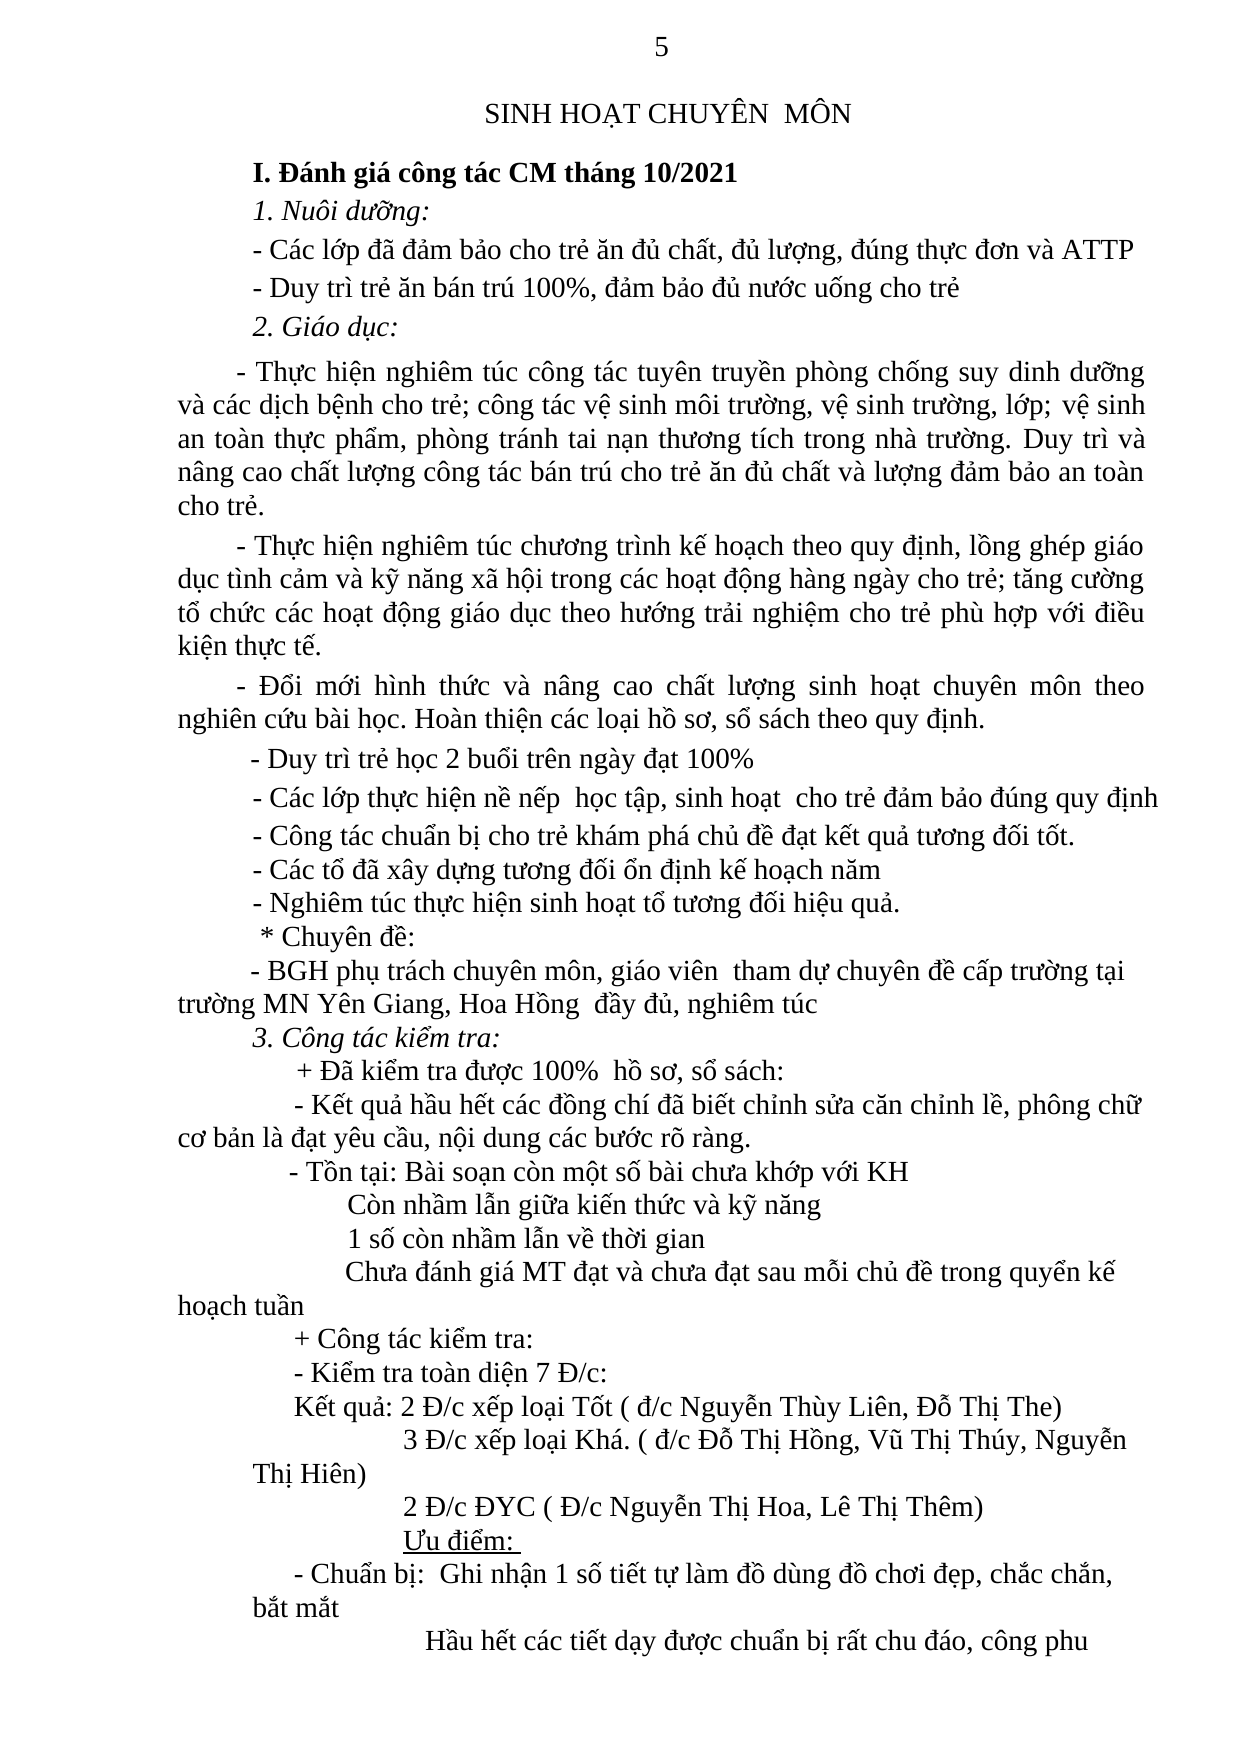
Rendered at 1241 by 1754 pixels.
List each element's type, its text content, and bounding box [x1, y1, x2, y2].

text + Công tác kiểm tra: [252, 1322, 1146, 1355]
text - Các lớp thực hiện nề nếp học tập, sinh hoạt cho trẻ đảm bảo đúng quy định [252, 780, 1175, 813]
text - BGH phụ trách chuyên môn, giáo viên tham dự chuyên đề cấp trường tại trường MN Yên Giang, Hoa Hồng đầy đủ, nghiêm túc [177, 953, 1146, 1020]
text - Các tổ đã xây dựng tương đối ổn định kế hoạch năm [252, 852, 1146, 886]
text 3 Đ/c xếp loại Khá. ( đ/c Đỗ Thị Hồng, Vũ Thị Thúy, Nguyễn Thị Hiên) [252, 1422, 1146, 1489]
text - Tồn tại: Bài soạn còn một số bài chưa khớp với KH [252, 1154, 1146, 1187]
text - Kết quả hầu hết các đồng chí đã biết chỉnh sửa căn chỉnh lề, phông chữ cơ bản là đạt yêu cầu, nội dung các bước rõ ràng. [177, 1087, 1146, 1154]
text 2 Đ/c ĐYC ( Đ/c Nguyễn Thị Hoa, Lê Thị Thêm) [252, 1489, 1146, 1523]
text - Chuẩn bị: Ghi nhận 1 số tiết tự làm đồ dùng đồ chơi đẹp, chắc chắn, bắt mắt [252, 1556, 1146, 1623]
text - Nghiêm túc thực hiện sinh hoạt tổ tương đối hiệu quả. [252, 886, 1146, 919]
text - Thực hiện nghiêm túc chương trình kế hoạch theo quy định, lồng ghép giáo dục tình cảm và kỹ năng xã hội trong các hoạt động hàng ngày cho trẻ; tăng cường tổ chức các hoạt động giáo dục theo hướng trải nghiệm cho trẻ phù hợp với điều kiện thực tế. [177, 528, 1146, 662]
text 1. Nuôi dưỡng: [252, 193, 1175, 227]
text - Đổi mới hình thức và nâng cao chất lượng sinh hoạt chuyên môn theo nghiên cứu bài học. Hoàn thiện các loại hồ sơ, sổ sách theo quy định. [177, 668, 1146, 735]
text Còn nhầm lẫn giữa kiến thức và kỹ năng [252, 1187, 1146, 1221]
text Hầu hết các tiết dạy được chuẩn bị rất chu đáo, công phu [252, 1623, 1146, 1657]
text - Công tác chuẩn bị cho trẻ khám phá chủ đề đạt kết quả tương đối tốt. [252, 818, 1146, 852]
text - Duy trì trẻ ăn bán trú 100%, đảm bảo đủ nước uống cho trẻ [252, 270, 1175, 304]
text 1 số còn nhầm lẫn về thời gian [252, 1221, 1146, 1254]
text - Các lớp đã đảm bảo cho trẻ ăn đủ chất, đủ lượng, đúng thực đơn và ATTP [252, 232, 1175, 265]
text - Kiểm tra toàn diện 7 Đ/c: [252, 1355, 1146, 1389]
text + Đã kiểm tra được 100% hồ sơ, sổ sách: [252, 1053, 1146, 1087]
text * Chuyên đề: [252, 919, 1146, 953]
text 2. Giáo dục: [252, 309, 1175, 342]
text I. Đánh giá công tác CM tháng 10/2021 [252, 155, 1175, 188]
text - Thực hiện nghiêm túc công tác tuyên truyền phòng chống suy dinh dưỡng và các dịch bệnh cho trẻ; công tác vệ sinh môi trường, vệ sinh trường, lớp; vệ sinh an toàn thực phẩm, phòng tránh tai nạn thương tích trong nhà trường. Duy trì và nâng cao chất lượng công tác bán trú cho trẻ ăn đủ chất và lượng đảm bảo an toàn cho trẻ. [177, 354, 1146, 521]
text Ưu điểm: [252, 1523, 1146, 1556]
text Kết quả: 2 Đ/c xếp loại Tốt ( đ/c Nguyễn Thùy Liên, Đỗ Thị The) [252, 1389, 1146, 1422]
text 3. Công tác kiểm tra: [252, 1020, 1146, 1053]
text - Duy trì trẻ học 2 buổi trên ngày đạt 100% [177, 741, 1175, 775]
text Chưa đánh giá MT đạt và chưa đạt sau mỗi chủ đề trong quyển kế hoạch tuần [177, 1254, 1146, 1322]
text SINH HOẠT CHUYÊN MÔN [177, 97, 1146, 130]
